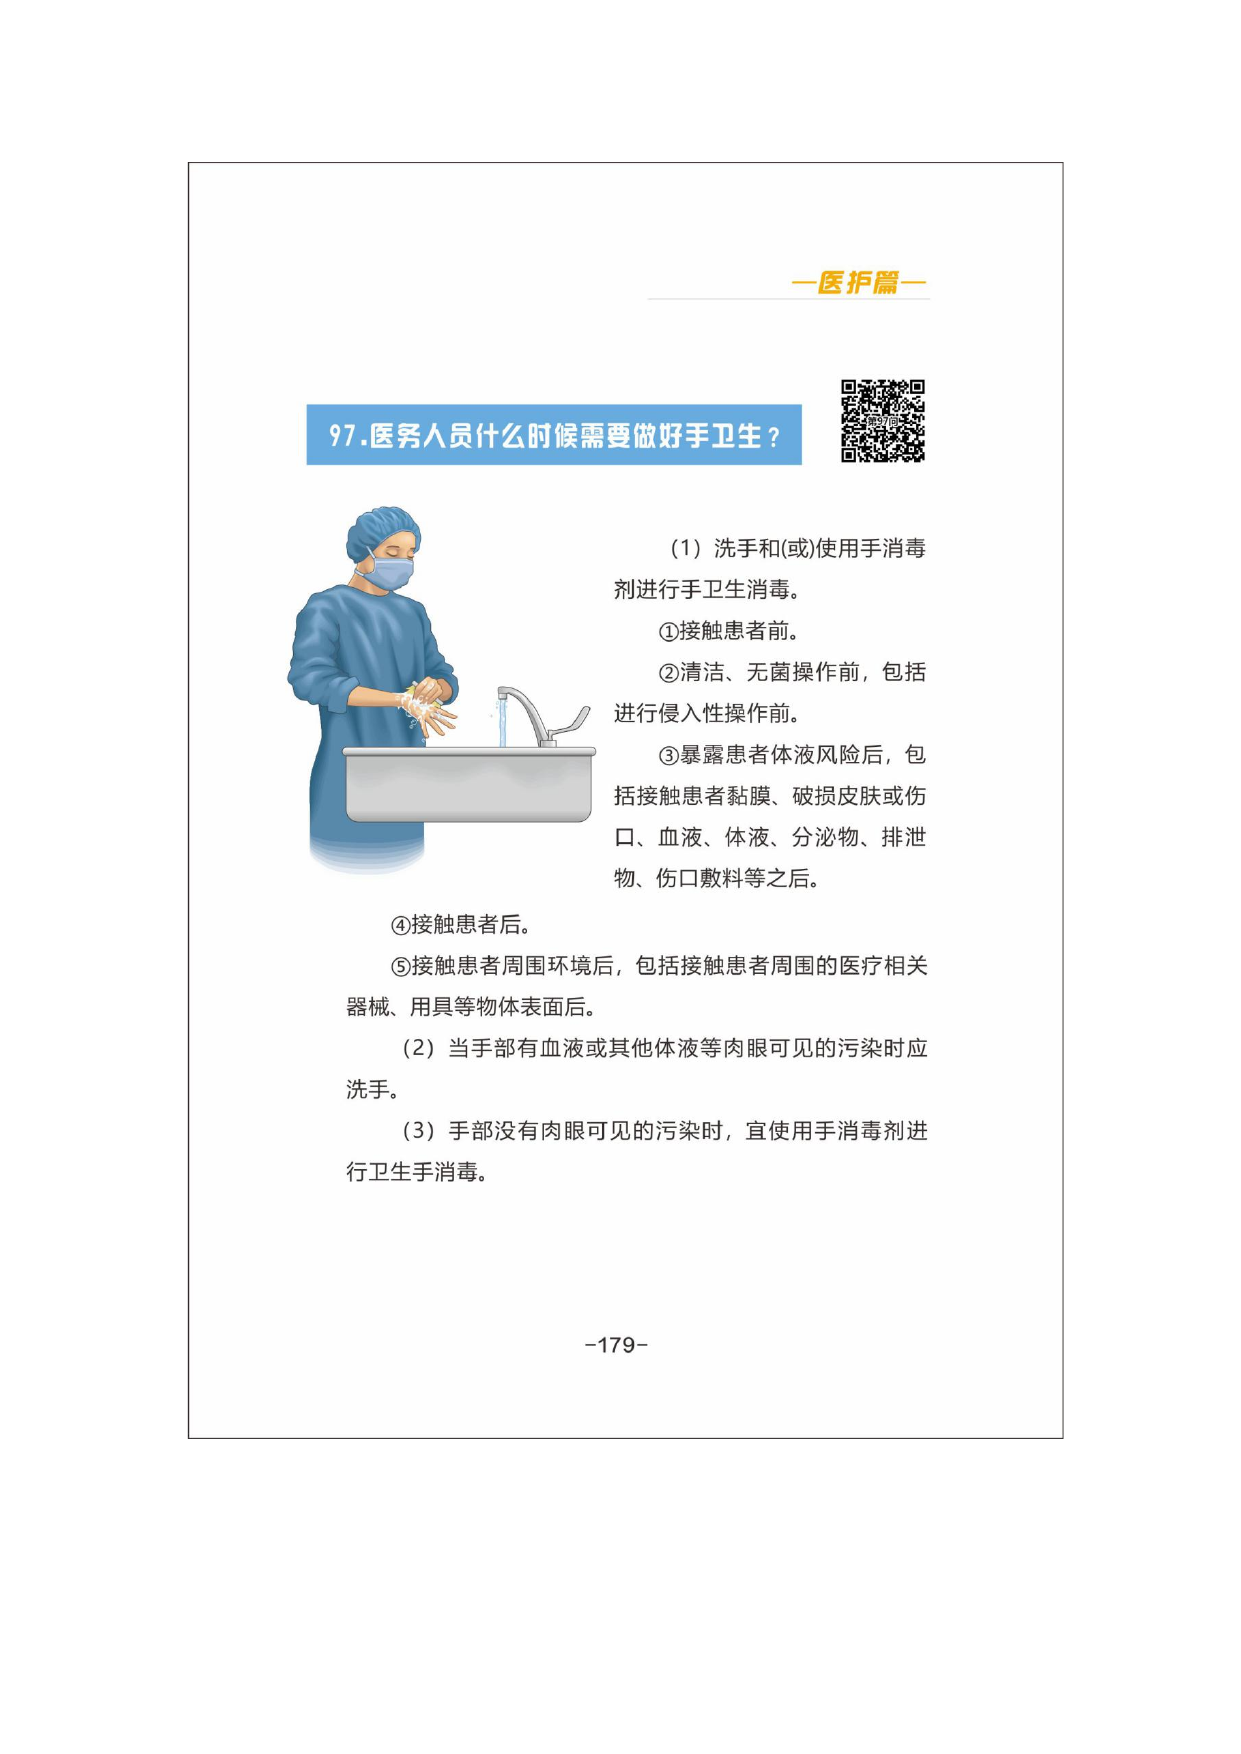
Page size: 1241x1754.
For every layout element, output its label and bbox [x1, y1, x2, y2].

picture [187, 162, 1064, 1439]
